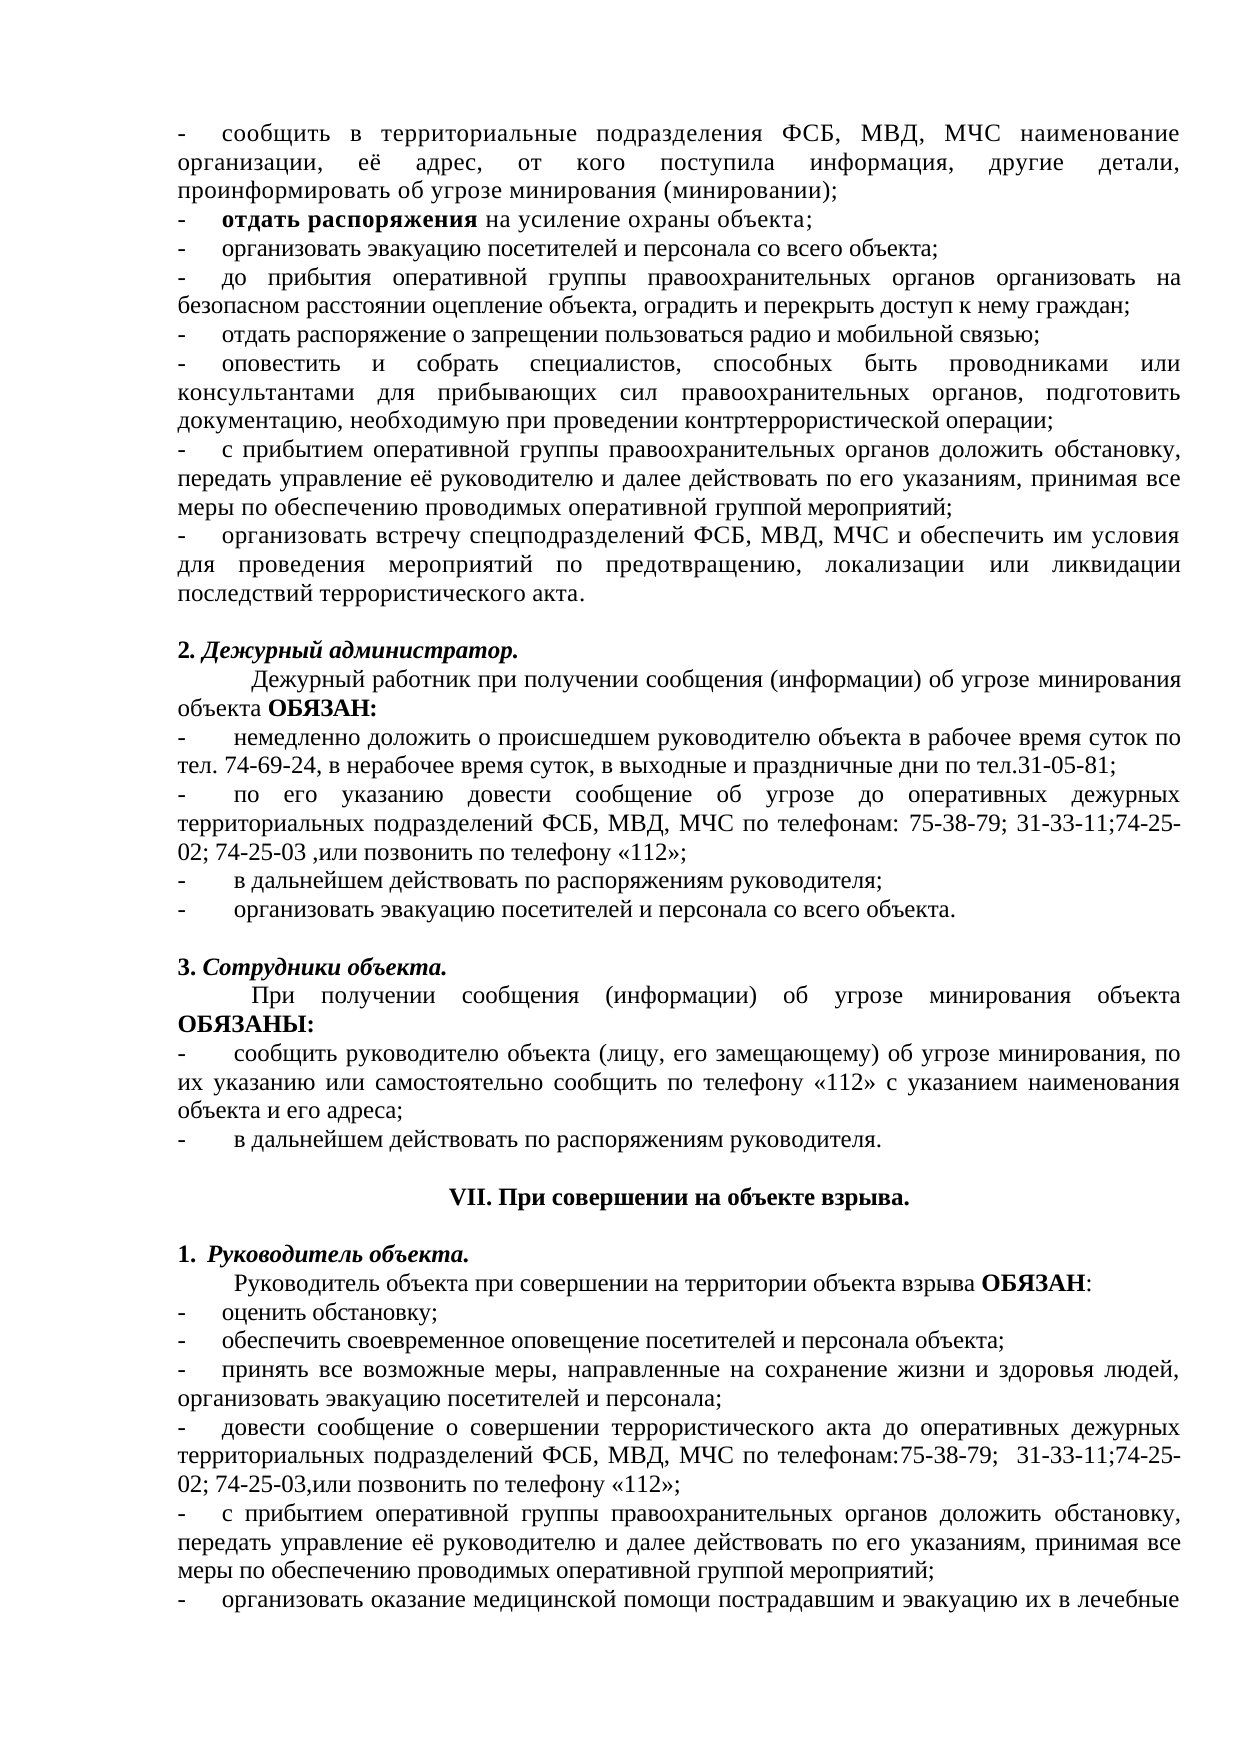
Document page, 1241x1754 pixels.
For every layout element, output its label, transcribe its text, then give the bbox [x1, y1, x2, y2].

text Руководитель объекта при совершении на территории объекта взрыва ОБЯЗАН: [177, 1268, 1191, 1297]
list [177, 1584, 1181, 1613]
list отдать распоряжения на усиление охраны объекта; [177, 204, 1181, 233]
text 2. Дежурный администратор. [177, 636, 1181, 664]
list Руководитель объекта. [177, 1239, 1191, 1268]
text - в дальнейшем действовать по распоряжениям руководителя; [177, 866, 1181, 894]
list оценить обстановку; [177, 1297, 1181, 1326]
list с прибытием оперативной группы правоохранительных органов доложить обстановку, передать управление её руководителю и далее действовать по его указаниям, принимая все меры по обеспечению проводимых оперативной группой мероприятий; [177, 1498, 1181, 1584]
text VII. При совершении на объекте взрыва. [177, 1182, 1181, 1211]
list отдать распоряжение о запрещении пользоваться радио и мобильной связью; [177, 319, 1181, 348]
list организовать встречу спецподразделений ФСБ, МВД, МЧС и обеспечить им условия для проведения мероприятий по предотвращению, локализации или ликвидации последствий террористического акта. [177, 521, 1181, 607]
list организовать эвакуацию посетителей и персонала со всего объекта; [177, 233, 1181, 262]
list с прибытием оперативной группы правоохранительных органов доложить обстановку, передать управление её руководителю и далее действовать по его указаниям, принимая все меры по обеспечению проводимых оперативной группой мероприятий; [177, 434, 1181, 521]
list обеспечить своевременное оповещение посетителей и персонала объекта; [177, 1326, 1181, 1354]
text - организовать эвакуацию посетителей и персонала со всего объекта. [177, 894, 1181, 923]
text - немедленно доложить о происшедшем руководителю объекта в рабочее время суток по тел. 74-69-24, в нерабочее время суток, в выходные и праздничные дни по тел.31-05-81; [177, 722, 1181, 779]
list сообщить в территориальные подразделения ФСБ, МВД, МЧС наименование организации, её адрес, от кого поступила информация, другие детали, проинформировать об угрозе минирования (минировании); [177, 118, 1181, 204]
text При получении сообщения (информации) об угрозе минирования объекта ОБЯЗАНЫ: [177, 981, 1181, 1038]
text 3. Сотрудники объекта. [177, 952, 1181, 981]
list по его указанию довести сообщение об угрозе до оперативных дежурных территориальных подразделений ФСБ, МВД, МЧС по телефонам: 75-38-79; 31-33-11;74-25-02; 74-25-03 ,или позвонить по телефону «112»; [177, 779, 1181, 866]
text - принять все возможные меры, направленные на сохранение жизни и здоровья людей, организовать эвакуацию посетителей и персонала; [177, 1354, 1181, 1412]
list оповестить и собрать специалистов, способных быть проводниками или консультантами для прибывающих сил правоохранительных органов, подготовить документацию, необходимую при проведении контртеррористической операции; [177, 348, 1181, 434]
text Дежурный работник при получении сообщения (информации) об угрозе минирования объекта ОБЯЗАН: [177, 664, 1181, 722]
text - сообщить руководителю объекта (лицу, его замещающему) об угрозе минирования, по их указанию или самостоятельно сообщить по телефону «112» с указанием наименования объекта и его адреса; [177, 1038, 1181, 1124]
text - в дальнейшем действовать по распоряжениям руководителя. [177, 1124, 1181, 1153]
text - довести сообщение о совершении террористического акта до оперативных дежурных территориальных подразделений ФСБ, МВД, МЧС по телефонам:75-38-79; 31-33-11;74-25-02; 74-25-03,или позвонить по телефону «112»; [177, 1412, 1181, 1498]
list до прибытия оперативной группы правоохранительных органов организовать на безопасном расстоянии оцепление объекта, оградить и перекрыть доступ к нему граждан; [177, 262, 1181, 319]
